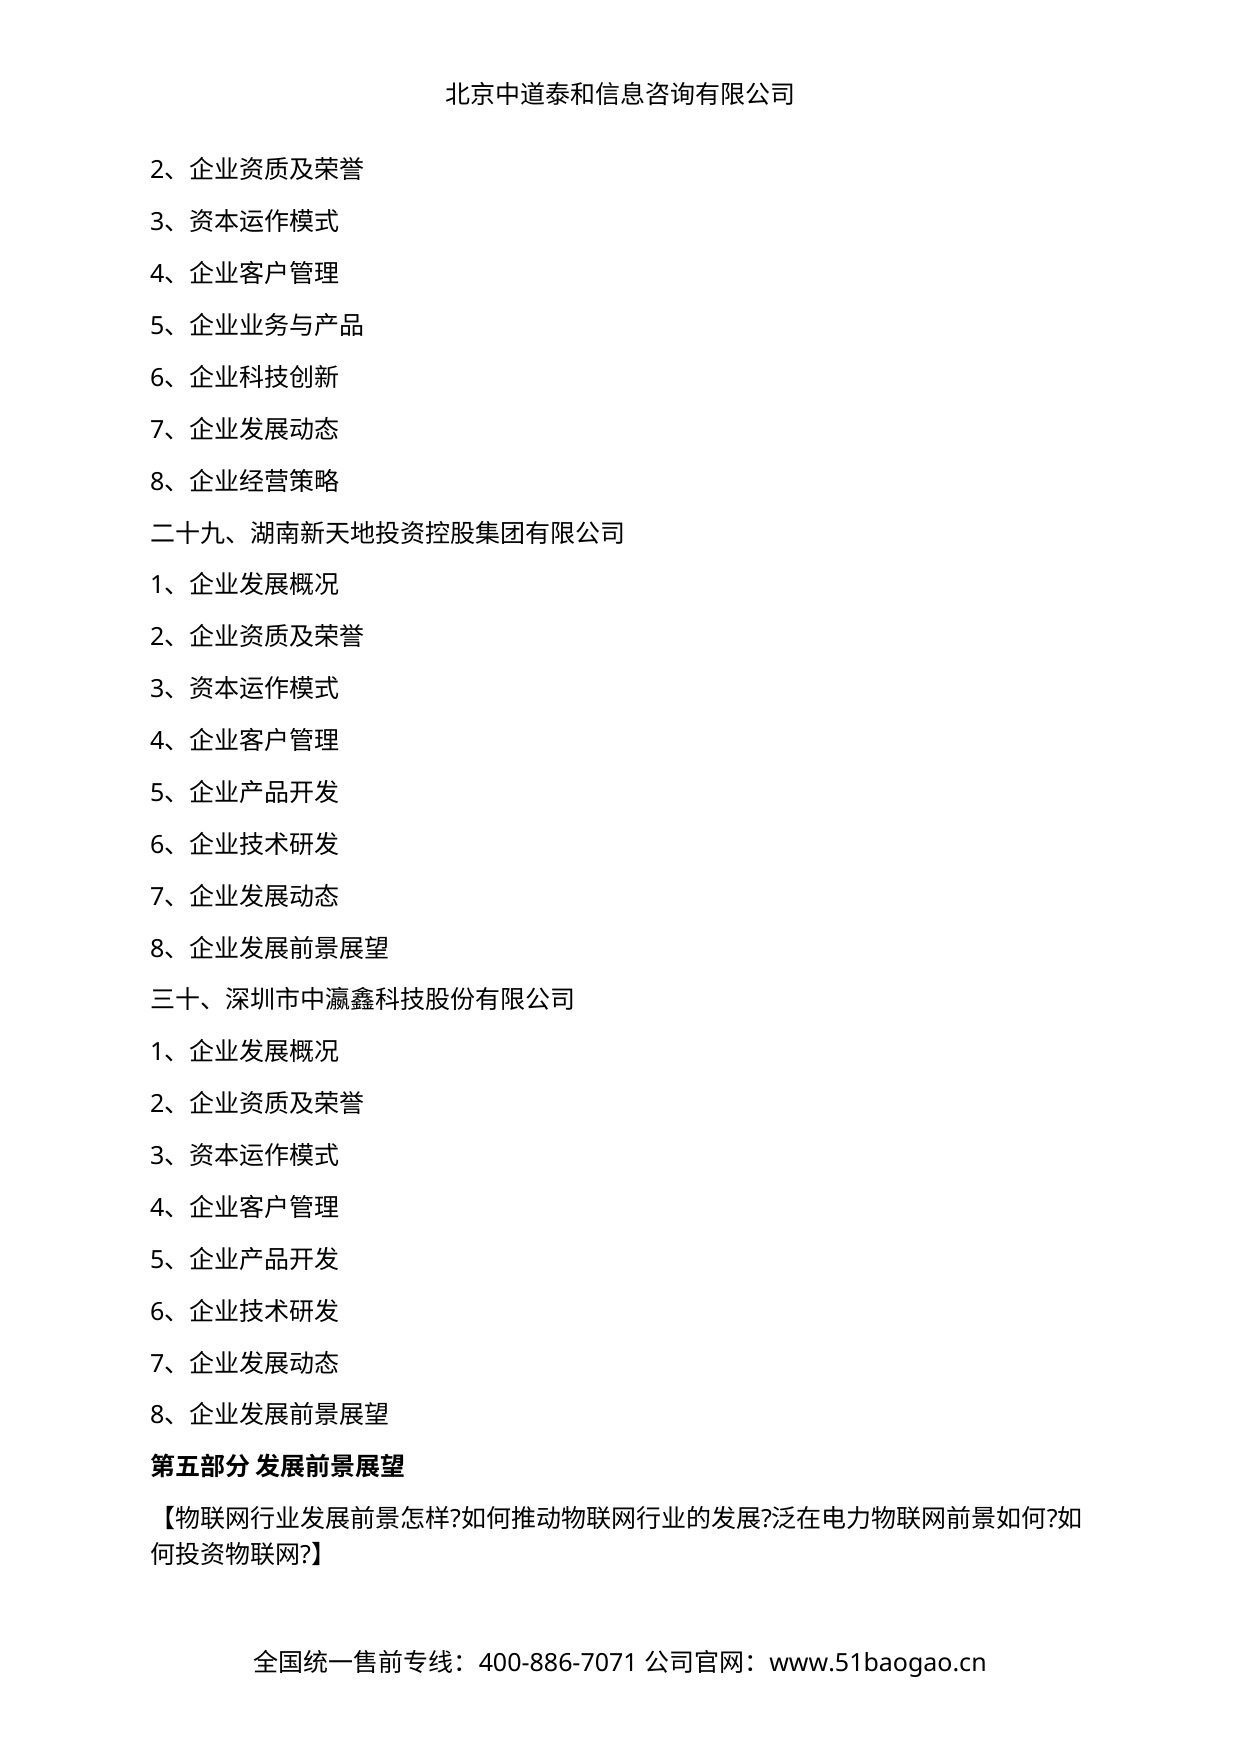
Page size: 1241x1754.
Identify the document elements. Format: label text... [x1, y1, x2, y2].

text 6、企业科技创新 [150, 357, 1090, 394]
text 6、企业技术研发 [150, 824, 1090, 861]
text 1、企业发展概况 [150, 565, 1090, 601]
text 4、企业客户管理 [150, 1187, 1090, 1224]
text 3、资本运作模式 [150, 202, 1090, 238]
text 8、企业发展前景展望 [150, 1395, 1090, 1431]
text 3、资本运作模式 [150, 1136, 1090, 1172]
text 7、企业发展动态 [150, 409, 1090, 446]
text 8、企业经营策略 [150, 461, 1090, 497]
text 三十、深圳市中瀛鑫科技股份有限公司 [150, 980, 1090, 1016]
text 7、企业发展动态 [150, 876, 1090, 912]
text 1、企业发展概况 [150, 1032, 1090, 1068]
text 5、企业业务与产品 [150, 306, 1090, 342]
text 3、资本运作模式 [150, 669, 1090, 705]
text 2、企业资质及荣誉 [150, 150, 1090, 186]
text 5、企业产品开发 [150, 772, 1090, 809]
text 二十九、湖南新天地投资控股集团有限公司 [150, 513, 1090, 549]
text 8、企业发展前景展望 [150, 928, 1090, 964]
text 7、企业发展动态 [150, 1343, 1090, 1379]
text 2、企业资质及荣誉 [150, 617, 1090, 653]
text 6、企业技术研发 [150, 1291, 1090, 1327]
text 4、企业客户管理 [150, 721, 1090, 757]
text 4、企业客户管理 [150, 254, 1090, 290]
text 【物联网行业发展前景怎样?如何推动物联网行业的发展?泛在电力物联网前景如何?如何投资物联网?】 [150, 1499, 1090, 1571]
text 2、企业资质及荣誉 [150, 1084, 1090, 1120]
text 第五部分 发展前景展望 [150, 1447, 1090, 1483]
text 5、企业产品开发 [150, 1239, 1090, 1276]
